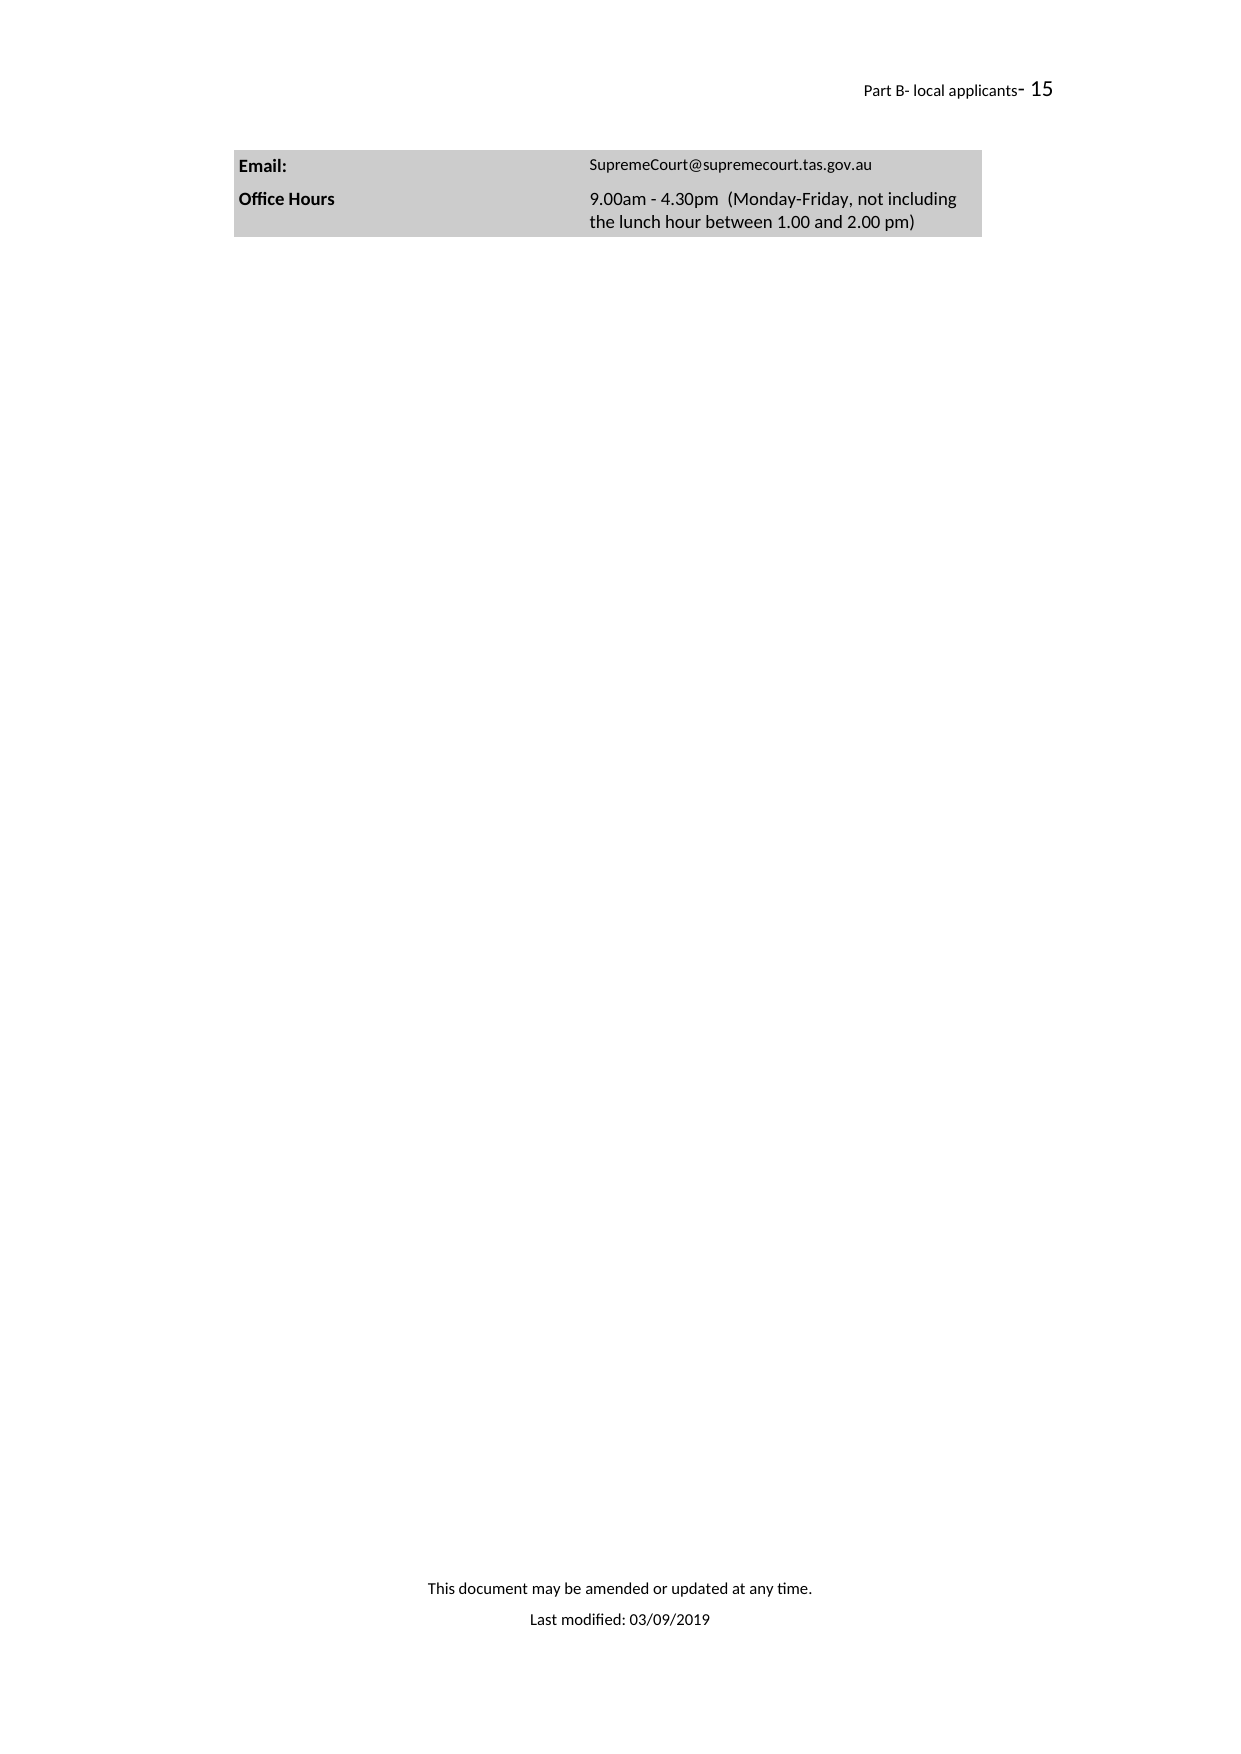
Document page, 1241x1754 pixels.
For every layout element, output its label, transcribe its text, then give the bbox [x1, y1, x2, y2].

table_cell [585, 182, 982, 237]
table_cell SupremeCourt@supremecourt.tas.gov.au [585, 150, 982, 182]
table_cell Office Hours [234, 182, 585, 237]
table_cell Email: [234, 150, 585, 182]
